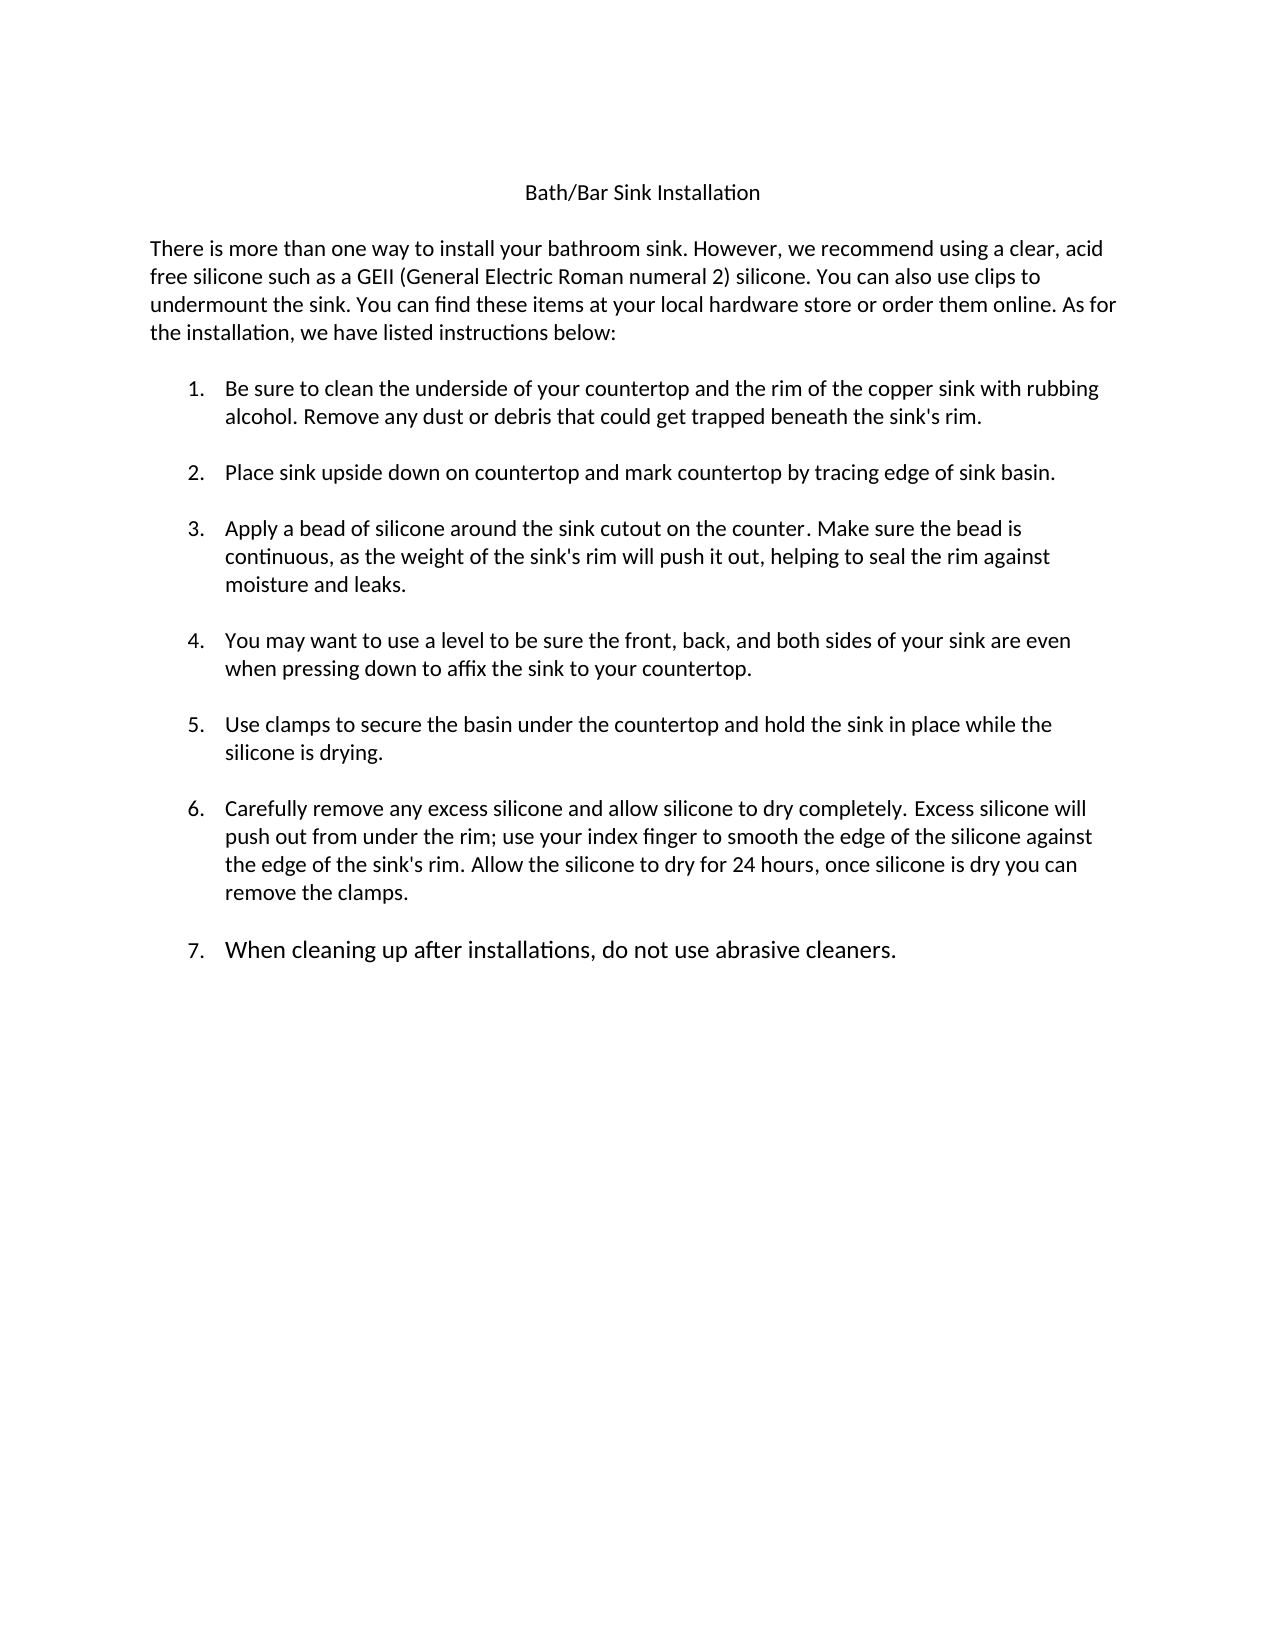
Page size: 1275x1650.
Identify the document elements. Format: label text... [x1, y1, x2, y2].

list Be sure to clean the underside of your countertop and the rim of the copper sink with rubbing alcohol. Remove any dust or debris that could get trapped beneath the sink's rim. [187, 374, 1125, 430]
list Place sink upside down on countertop and mark countertop by tracing edge of sink basin. [187, 458, 1125, 486]
text Bath/Bar Sink Installation [150, 178, 1125, 206]
list Use clamps to secure the basin under the countertop and hold the sink in place while the silicone is drying. [187, 710, 1125, 766]
list Apply a bead of silicone around the sink cutout on the counter. Make sure the bead is continuous, as the weight of the sink's rim will push it out, helping to seal the rim against moisture and leaks. [187, 514, 1125, 598]
text There is more than one way to install your bathroom sink. However, we recommend using a clear, acid free silicone such as a GEII (General Electric Roman numeral 2) silicone. You can also use clips to undermount the sink. You can find these items at your local hardware store or order them online. As for the installation, we have listed instructions below: [150, 234, 1125, 346]
list When cleaning up after installations, do not use abrasive cleaners. [187, 934, 1125, 965]
list Carefully remove any excess silicone and allow silicone to dry completely. Excess silicone will push out from under the rim; use your index finger to smooth the edge of the silicone against the edge of the sink's rim. Allow the silicone to dry for 24 hours, once silicone is dry you can remove the clamps. [187, 794, 1125, 907]
list You may want to use a level to be sure the front, back, and both sides of your sink are even when pressing down to affix the sink to your countertop. [187, 626, 1125, 682]
